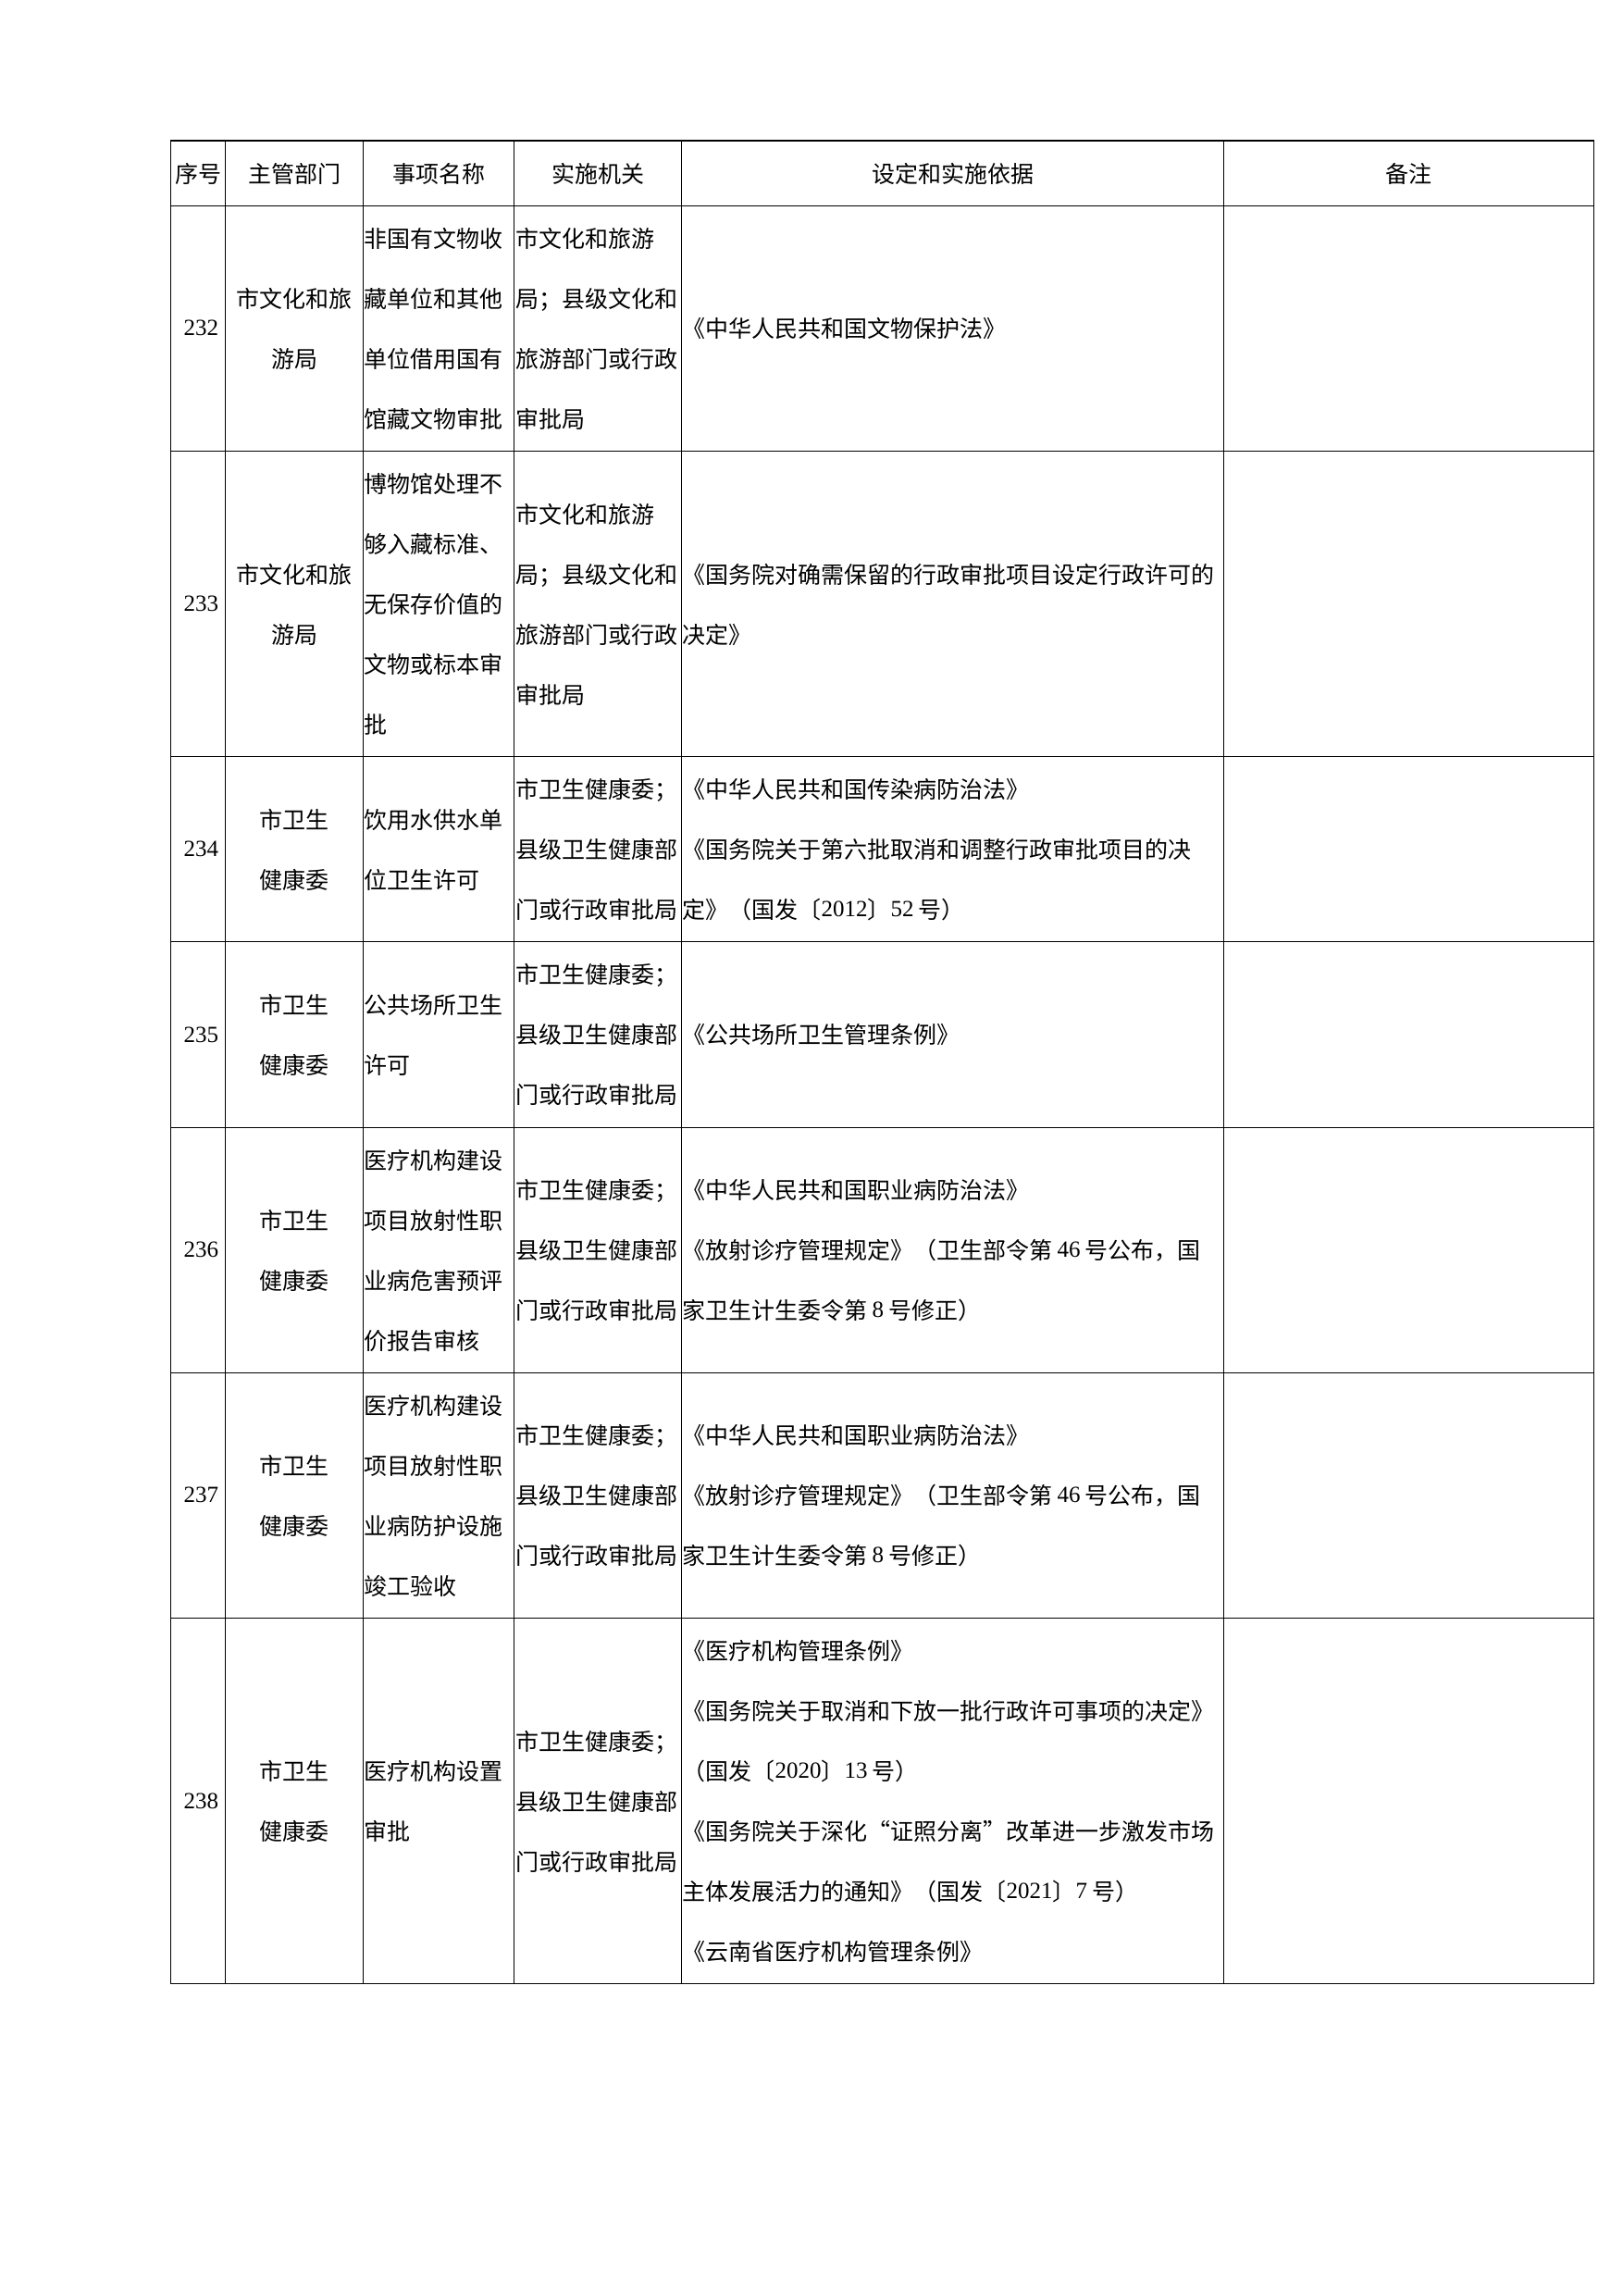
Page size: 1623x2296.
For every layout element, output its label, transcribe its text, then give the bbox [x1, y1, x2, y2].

table_cell 市文化和旅游局 [226, 206, 363, 451]
table_header 备注 [1224, 142, 1593, 205]
table_cell [1224, 206, 1593, 451]
table_cell 《国务院对确需保留的行政审批项目设定行政许可的决定》 [682, 452, 1223, 756]
table_cell 非国有文物收藏单位和其他单位借用国有馆藏文物审批 [364, 206, 514, 451]
table_cell 公共场所卫生许可 [364, 942, 514, 1126]
table_header 主管部门 [226, 142, 363, 205]
table_cell 市卫生 健康委 [226, 942, 363, 1126]
table_cell [171, 757, 225, 941]
table_cell 市文化和旅游局 [226, 452, 363, 756]
table_cell 《中华人民共和国文物保护法》 [682, 206, 1223, 451]
table_cell 博物馆处理不够入藏标准、无保存价值的文物或标本审批 [364, 452, 514, 756]
table_cell [1224, 1128, 1593, 1372]
table_cell [1224, 757, 1593, 941]
table_cell 《中华人民共和国职业病防治法》 《放射诊疗管理规定》（卫生部令第46号公布，国家卫生计生委令第8号修正） [682, 1373, 1223, 1618]
table_cell 市卫生 健康委 [226, 1128, 363, 1372]
table_cell 医疗机构设置审批 [364, 1619, 514, 1983]
table_cell [171, 942, 225, 1126]
table_cell [171, 1373, 225, 1618]
table_header 设定和实施依据 [682, 142, 1223, 205]
table_cell 医疗机构建设项目放射性职业病危害预评价报告审核 [364, 1128, 514, 1372]
table_cell 市卫生 健康委 [226, 757, 363, 941]
table_cell 市卫生 健康委 [226, 1619, 363, 1983]
table_cell [171, 1128, 225, 1372]
table_cell 市卫生 健康委 [226, 1373, 363, 1618]
table_header 实施机关 [514, 142, 681, 205]
table_cell 饮用水供水单位卫生许可 [364, 757, 514, 941]
table_cell 市卫生健康委；县级卫生健康部门或行政审批局 [514, 1619, 681, 1983]
table_cell 《中华人民共和国职业病防治法》 《放射诊疗管理规定》（卫生部令第46号公布，国家卫生计生委令第8号修正） [682, 1128, 1223, 1372]
table_cell [171, 452, 225, 756]
table_cell 市文化和旅游局；县级文化和旅游部门或行政审批局 [514, 452, 681, 756]
table_cell 市卫生健康委；县级卫生健康部门或行政审批局 [514, 1373, 681, 1618]
table_cell 医疗机构建设项目放射性职业病防护设施竣工验收 [364, 1373, 514, 1618]
table_cell [171, 1619, 225, 1983]
table_cell [171, 206, 225, 451]
table_cell 市卫生健康委；县级卫生健康部门或行政审批局 [514, 1128, 681, 1372]
table_cell 市文化和旅游局；县级文化和旅游部门或行政审批局 [514, 206, 681, 451]
table_cell [1224, 452, 1593, 756]
table_cell 《中华人民共和国传染病防治法》 《国务院关于第六批取消和调整行政审批项目的决定》（国发〔2012〕52号） [682, 757, 1223, 941]
table_cell [1224, 1619, 1593, 1983]
table_cell [1224, 1373, 1593, 1618]
table_cell 市卫生健康委；县级卫生健康部门或行政审批局 [514, 942, 681, 1126]
table_cell [1224, 942, 1593, 1126]
table_header 序号 [171, 142, 225, 205]
table_cell 《医疗机构管理条例》 《国务院关于取消和下放一批行政许可事项的决定》（国发〔2020〕13号） 《国务院关于深化“证照分离”改革进一步激发市场主体发展活力的通知》（国发〔2021〕7号） 《云南省医疗机构管理条例》 [682, 1619, 1223, 1983]
table_header 事项名称 [364, 142, 514, 205]
table_cell 《公共场所卫生管理条例》 [682, 942, 1223, 1126]
table_cell 市卫生健康委；县级卫生健康部门或行政审批局 [514, 757, 681, 941]
